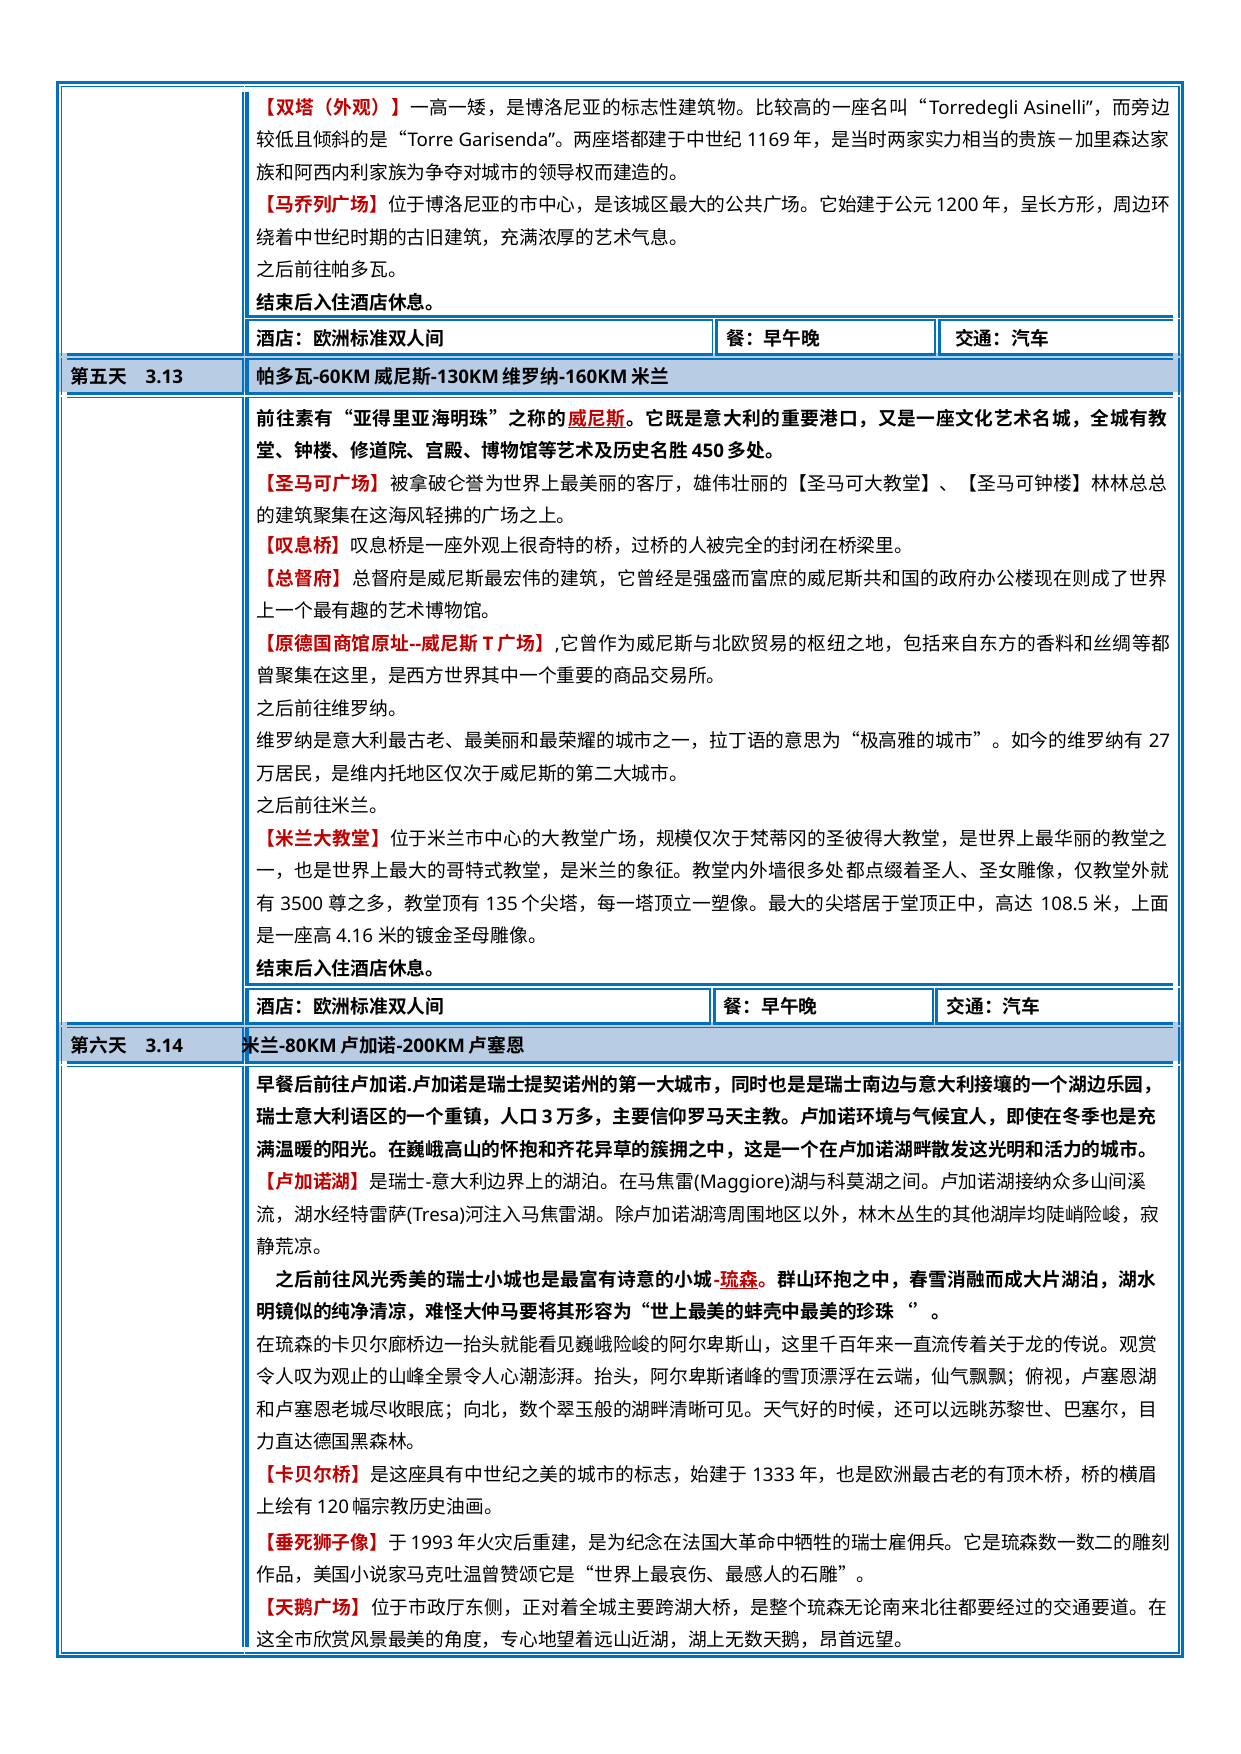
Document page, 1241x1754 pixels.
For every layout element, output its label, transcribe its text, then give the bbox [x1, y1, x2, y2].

table_cell 酒店：欧洲标准双人间 [249, 321, 712, 353]
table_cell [245, 87, 1178, 314]
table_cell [245, 1061, 1181, 1652]
table_cell 3.14 [59, 1022, 245, 1061]
table_cell 帕多瓦-60KM威尼斯-130KM维罗纳-160KM米兰 [245, 353, 1181, 392]
table_cell 3.13 [59, 353, 245, 392]
table_cell 餐：早午晚 [718, 321, 934, 353]
table_cell 餐：早午晚 [716, 990, 932, 1022]
table_cell [59, 84, 245, 353]
table_cell 酒店：欧洲标准双人间 [249, 990, 709, 1022]
table_cell 交通：汽车 [938, 315, 1181, 353]
table_cell [59, 1061, 245, 1652]
table_cell [59, 392, 245, 1022]
table_cell 前往素有“亚得里亚海明珠”之称的威尼斯。它既是意大利的重要港口，又是一座文化艺术名城，全城有教堂、钟楼、修道院、宫殿、博物馆等艺术及历史名胜450多处。 【圣马可广场】被拿破仑誉为世界上最美丽的客厅，雄伟壮丽的【圣马可大教堂】、【圣马可钟楼】林林总总的建筑聚集在这海风轻拂的广场之上。 【叹息桥】叹息桥是一座外观上很奇特的桥，过桥的人被完全的封闭在桥梁里。 【总督府】总督府是威尼斯最宏伟的建筑，它曾经是强盛而富庶的威尼斯共和国的政府办公楼现在则成了世界上一个最有趣的艺术博物馆。 【原德国商馆原址--威尼斯T广场】,它曾作为威尼斯与北欧贸易的枢纽之地，包括来自东方的香料和丝绸等都曾聚集在这里，是西方世界其中一个重要的商品交易所。 之后前往维罗纳。 维罗纳是意大利最古老、最美丽和最荣耀的城市之一，拉丁语的意思为“极高雅的城市”。如今的维罗纳有27万居民，是维内托地区仅次于威尼斯的第二大城市。 之后前往米兰。 【米兰大教堂】位于米兰市中心的大教堂广场，规模仅次于梵蒂冈的圣彼得大教堂，是世界上最华丽的教堂之一，也是世界上最大的哥特式教堂，是米兰的象征。教堂内外墙很多处都点缀着圣人、圣女雕像，仅教堂外就有 3500 尊之多，教堂顶有 135个尖塔，每一塔顶立一塑像。最大的尖塔居于堂顶正中，高达 108.5 米，上面是一座高 4.16 米的镀金圣母雕像。 结束后入住酒店休息。 [245, 392, 1181, 983]
table_cell 交通：汽车 [935, 983, 1181, 1022]
table_cell 米兰-80KM卢加诺-200KM卢塞恩 [245, 1022, 1181, 1061]
